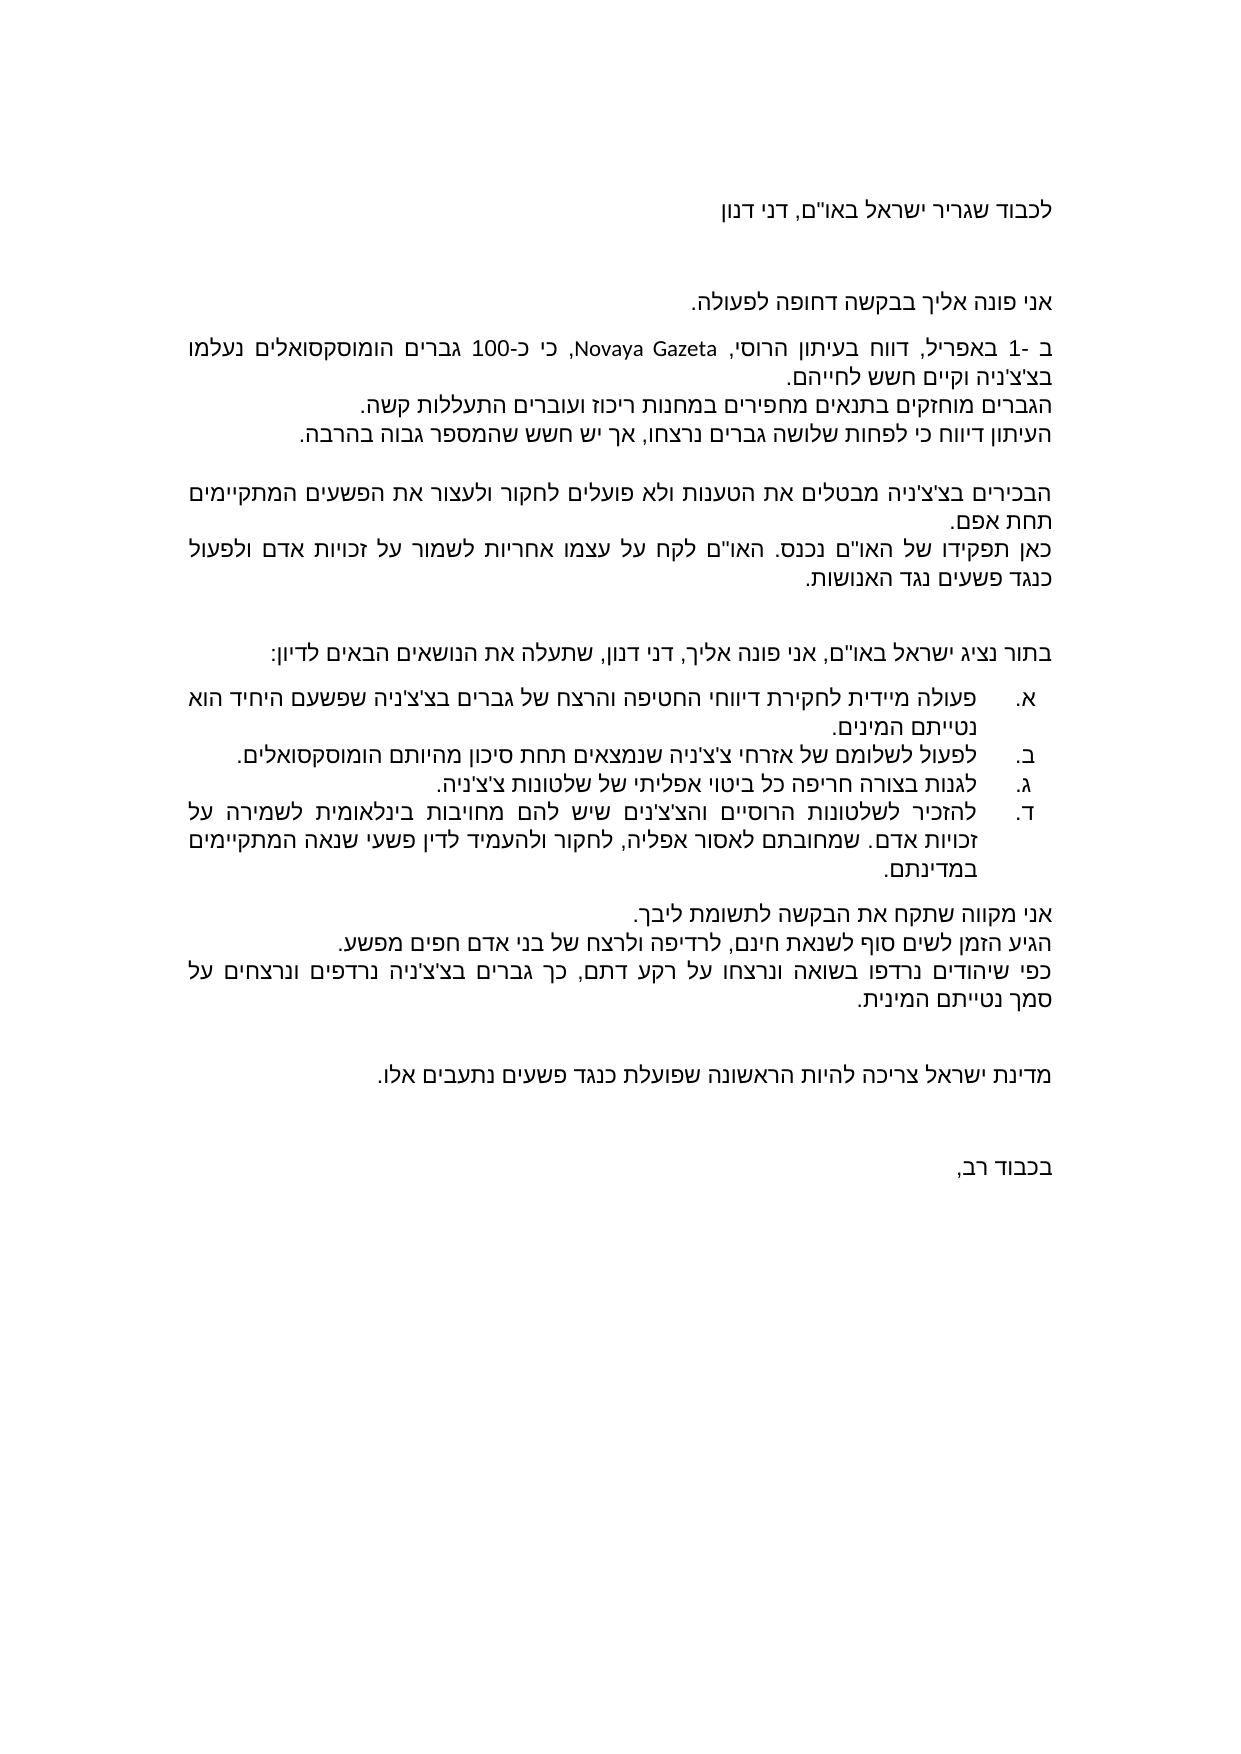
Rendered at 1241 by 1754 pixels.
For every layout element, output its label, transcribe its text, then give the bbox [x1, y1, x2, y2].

text כפי שיהודים נרדפו בשואה ונרצחו על רקע דתם, כך גברים בצ'צ'ניה נרדפים ונרצחים על סמך נטייתם המינית. [187, 958, 1053, 1013]
list לגנות בצורה חריפה כל ביטוי אפליתי של שלטונות צ'צ'ניה. [187, 771, 1015, 797]
text העיתון דיווח כי לפחות שלושה גברים נרצחו, אך יש חשש שהמספר גבוה בהרבה. [187, 421, 1053, 447]
list להזכיר לשלטונות הרוסיים והצ'צ'נים שיש להם מחויבות בינלאומית לשמירה על זכויות אדם. שמחובתם לאסור אפליה, לחקור ולהעמיד לדין פשעי שנאה המתקיימים במדינתם. [187, 799, 1015, 882]
text הגברים מוחזקים בתנאים מחפירים במחנות ריכוז ועוברים התעללות קשה. [187, 392, 1053, 419]
text לכבוד שגריר ישראל באו"ם, דני דנון [187, 197, 1053, 223]
list פעולה מיידית לחקירת דיווחי החטיפה והרצח של גברים בצ'צ'ניה שפשעם היחיד הוא נטייתם המינים. [187, 685, 1015, 740]
text בתור נציג ישראל באו"ם, אני פונה אליך, דני דנון, שתעלה את הנושאים הבאים לדיון: [187, 640, 1053, 667]
text מדינת ישראל צריכה להיות הראשונה שפועלת כנגד פשעים נתעבים אלו. [187, 1062, 1053, 1088]
text אני פונה אליך בבקשה דחופה לפעולה. [187, 289, 1053, 315]
text אני מקווה שתקח את הבקשה לתשומת ליבך. [187, 901, 1053, 927]
text כאן תפקידו של האו"ם נכנס. האו"ם לקח על עצמו אחריות לשמור על זכויות אדם ולפעול כנגד פשעים נגד האנושות. [187, 536, 1053, 591]
list לפעול לשלומם של אזרחי צ'צ'ניה שנמצאים תחת סיכון מהיותם הומוסקסואלים. [187, 742, 1015, 768]
text בכבוד רב, [187, 1154, 1053, 1180]
text הבכירים בצ'צ'ניה מבטלים את הטענות ולא פועלים לחקור ולעצור את הפשעים המתקיימים תחת אפם. [187, 479, 1053, 534]
text הגיע הזמן לשים סוף לשנאת חינם, לרדיפה ולרצח של בני אדם חפים מפשע. [187, 929, 1053, 956]
text ב -1 באפריל, דווח בעיתון הרוסי, Novaya Gazeta, כי כ-100 גברים הומוסקסואלים נעלמו בצ'צ'ניה וקיים חשש לחייהם. [187, 334, 1053, 390]
